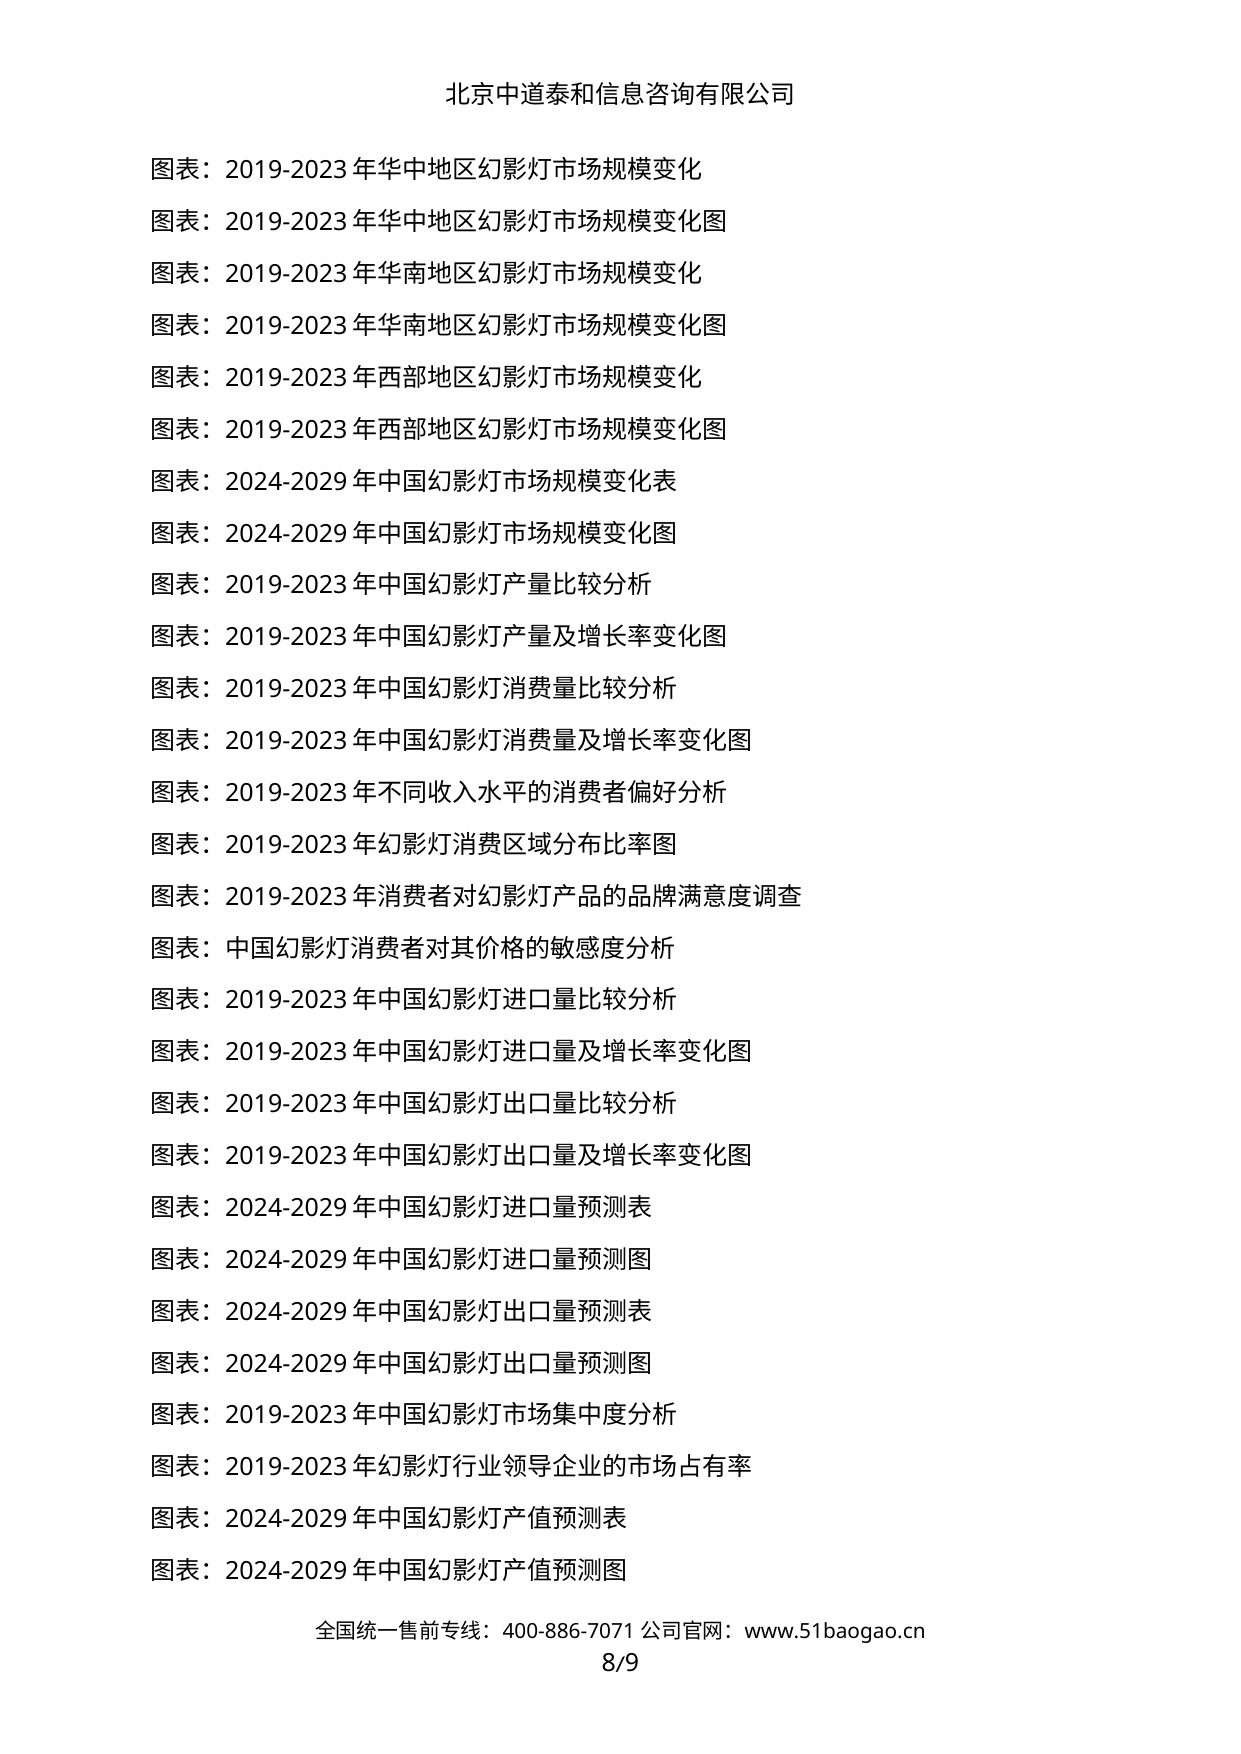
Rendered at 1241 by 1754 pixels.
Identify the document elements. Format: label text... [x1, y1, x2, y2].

text 图表：2024-2029年中国幻影灯出口量预测表 [150, 1291, 1090, 1327]
text 图表：中国幻影灯消费者对其价格的敏感度分析 [150, 928, 1090, 964]
text 图表：2019-2023年中国幻影灯进口量比较分析 [150, 980, 1090, 1016]
text 图表：2024-2029年中国幻影灯产值预测表 [150, 1499, 1090, 1535]
text 图表：2024-2029年中国幻影灯市场规模变化表 [150, 461, 1090, 497]
text 图表：2019-2023年华南地区幻影灯市场规模变化图 [150, 306, 1090, 342]
text 图表：2019-2023年西部地区幻影灯市场规模变化 [150, 357, 1090, 394]
text 图表：2019-2023年中国幻影灯进口量及增长率变化图 [150, 1032, 1090, 1068]
text 图表：2019-2023年消费者对幻影灯产品的品牌满意度调查 [150, 876, 1090, 912]
text 图表：2019-2023年中国幻影灯市场集中度分析 [150, 1395, 1090, 1431]
text 图表：2024-2029年中国幻影灯市场规模变化图 [150, 513, 1090, 549]
text 图表：2019-2023年西部地区幻影灯市场规模变化图 [150, 409, 1090, 446]
text 图表：2019-2023年幻影灯消费区域分布比率图 [150, 824, 1090, 861]
text 图表：2019-2023年中国幻影灯消费量及增长率变化图 [150, 721, 1090, 757]
text 图表：2019-2023年中国幻影灯消费量比较分析 [150, 669, 1090, 705]
text 图表：2024-2029年中国幻影灯出口量预测图 [150, 1343, 1090, 1379]
text 图表：2019-2023年华中地区幻影灯市场规模变化图 [150, 202, 1090, 238]
text 图表：2024-2029年中国幻影灯产值预测图 [150, 1551, 1090, 1587]
text 图表：2019-2023年中国幻影灯出口量及增长率变化图 [150, 1136, 1090, 1172]
text 图表：2019-2023年中国幻影灯出口量比较分析 [150, 1084, 1090, 1120]
text 图表：2019-2023年幻影灯行业领导企业的市场占有率 [150, 1447, 1090, 1483]
text 图表：2024-2029年中国幻影灯进口量预测表 [150, 1187, 1090, 1224]
text 图表：2019-2023年华南地区幻影灯市场规模变化 [150, 254, 1090, 290]
text 图表：2019-2023年华中地区幻影灯市场规模变化 [150, 150, 1090, 186]
text 图表：2019-2023年中国幻影灯产量比较分析 [150, 565, 1090, 601]
text 图表：2019-2023年中国幻影灯产量及增长率变化图 [150, 617, 1090, 653]
text 图表：2019-2023年不同收入水平的消费者偏好分析 [150, 772, 1090, 809]
text 图表：2024-2029年中国幻影灯进口量预测图 [150, 1239, 1090, 1276]
